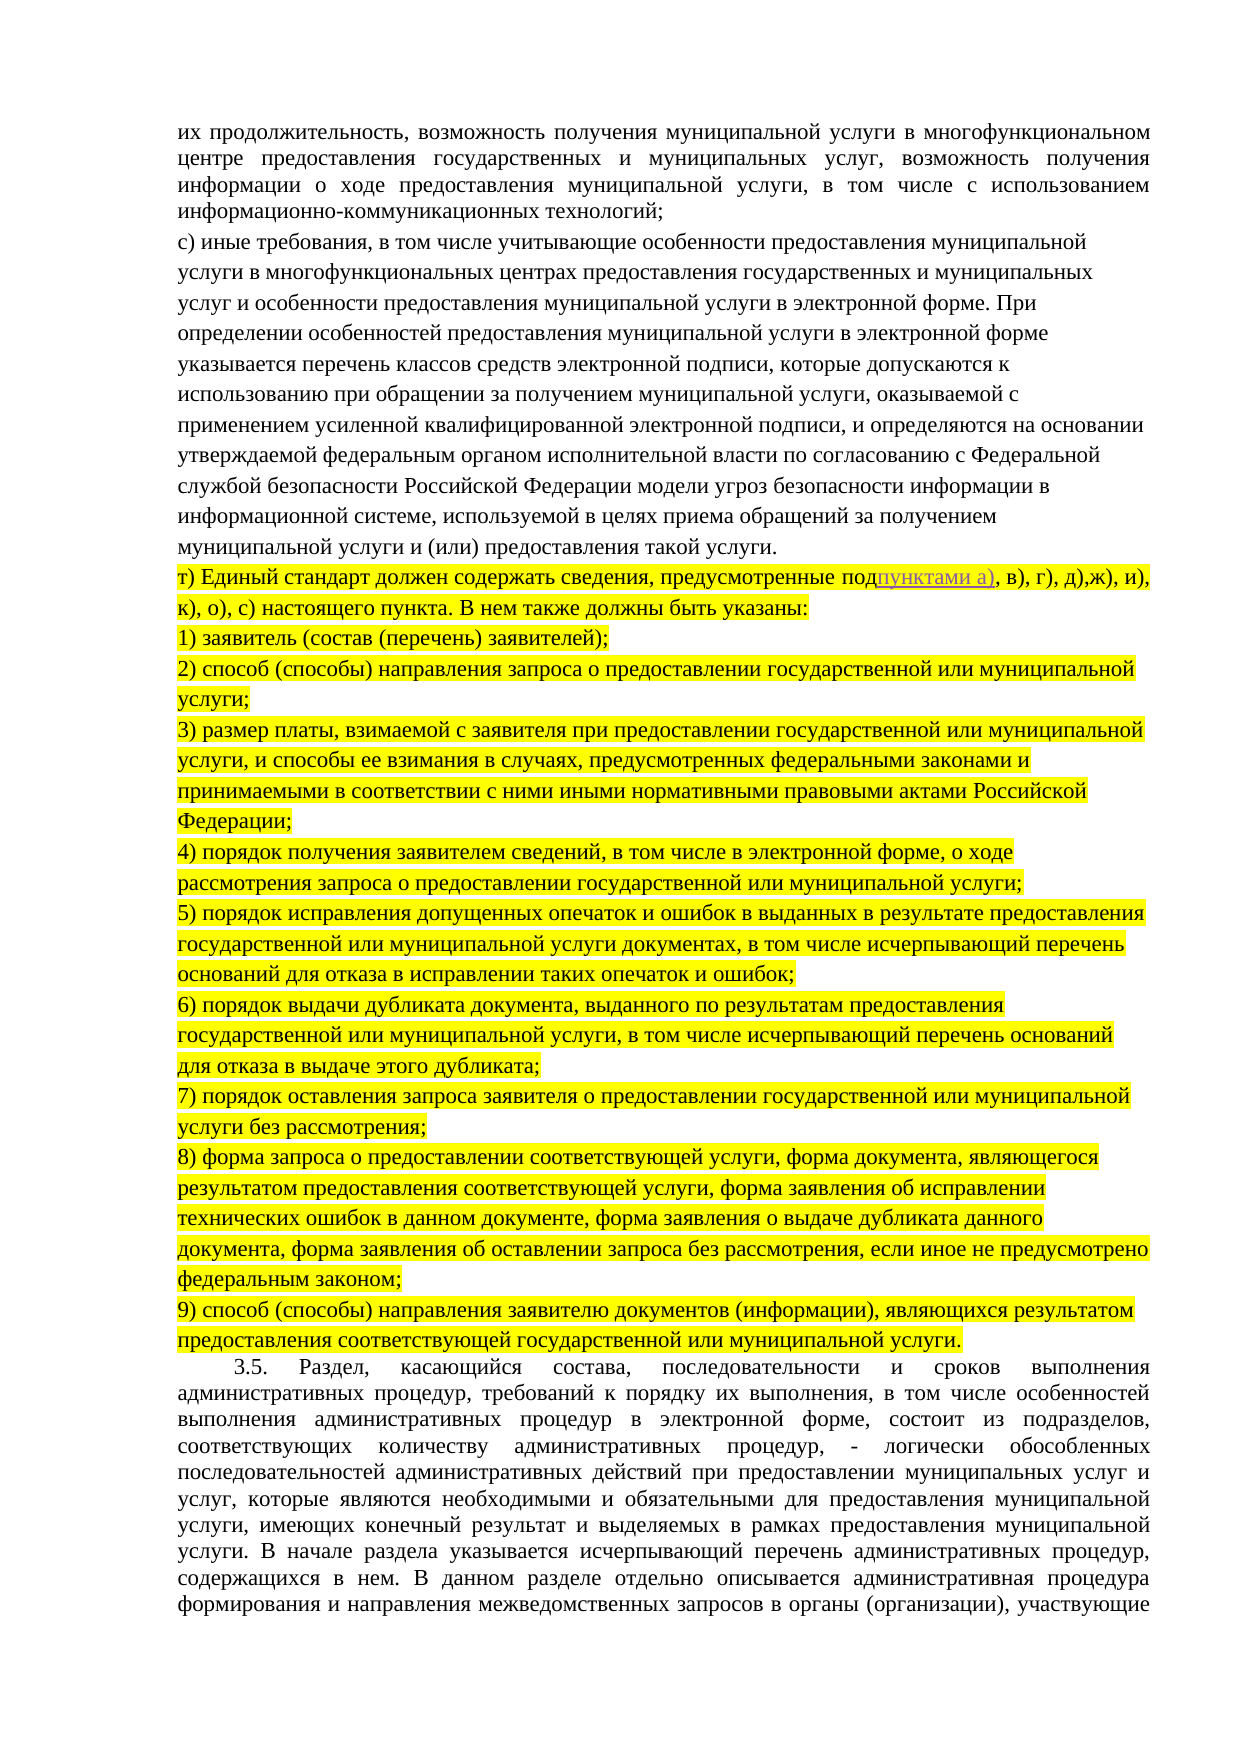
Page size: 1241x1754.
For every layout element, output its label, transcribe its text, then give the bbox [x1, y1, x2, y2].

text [177, 1353, 1152, 1616]
text 7) порядок оставления запроса заявителя о предоставлении государственной или муниципальной услуги без рассмотрения; [177, 1078, 1152, 1139]
text 1) заявитель (состав (перечень) заявителей); [177, 620, 1152, 651]
text 6) порядок выдачи дубликата документа, выданного по результатам предоставления государственной или муниципальной услуги, в том числе исчерпывающий перечень оснований для отказа в выдаче этого дубликата; [177, 987, 1152, 1078]
text 2) способ (способы) направления запроса о предоставлении государственной или муниципальной услуги; [177, 651, 1152, 712]
text 4) порядок получения заявителем сведений, в том числе в электронной форме, о ходе рассмотрения запроса о предоставлении государственной или муниципальной услуги; [177, 834, 1152, 895]
text т) Единый стандарт должен содержать сведения, предусмотренные подпунктами а), в), г), д),ж), и), к), о), с) настоящего пункта. В нем также должны быть указаны: [177, 559, 1152, 620]
text 5) порядок исправления допущенных опечаток и ошибок в выданных в результате предоставления государственной или муниципальной услуги документах, в том числе исчерпывающий перечень оснований для отказа в исправлении таких опечаток и ошибок; [177, 895, 1152, 987]
text с) иные требования, в том числе учитывающие особенности предоставления муниципальной услуги в многофункциональных центрах предоставления государственных и муниципальных услуг и особенности предоставления муниципальной услуги в электронной форме. При определении особенностей предоставления муниципальной услуги в электронной форме указывается перечень классов средств электронной подписи, которые допускаются к использованию при обращении за получением муниципальной услуги, оказываемой с применением усиленной квалифицированной электронной подписи, и определяются на основании утверждаемой федеральным органом исполнительной власти по согласованию с Федеральной службой безопасности Российской Федерации модели угроз безопасности информации в информационной системе, используемой в целях приема обращений за получением муниципальной услуги и (или) предоставления такой услуги. [177, 223, 1152, 559]
text 8) форма запроса о предоставлении соответствующей услуги, форма документа, являющегося результатом предоставления соответствующей услуги, форма заявления об исправлении технических ошибок в данном документе, форма заявления о выдаче дубликата данного документа, форма заявления об оставлении запроса без рассмотрения, если иное не предусмотрено федеральным законом; [177, 1139, 1152, 1292]
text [177, 118, 1152, 223]
text 3) размер платы, взимаемой с заявителя при предоставлении государственной или муниципальной услуги, и способы ее взимания в случаях, предусмотренных федеральными законами и принимаемыми в соответствии с ними иными нормативными правовыми актами Российской Федерации; [177, 712, 1152, 834]
text 9) способ (способы) направления заявителю документов (информации), являющихся результатом предоставления соответствующей государственной или муниципальной услуги. [177, 1292, 1152, 1353]
